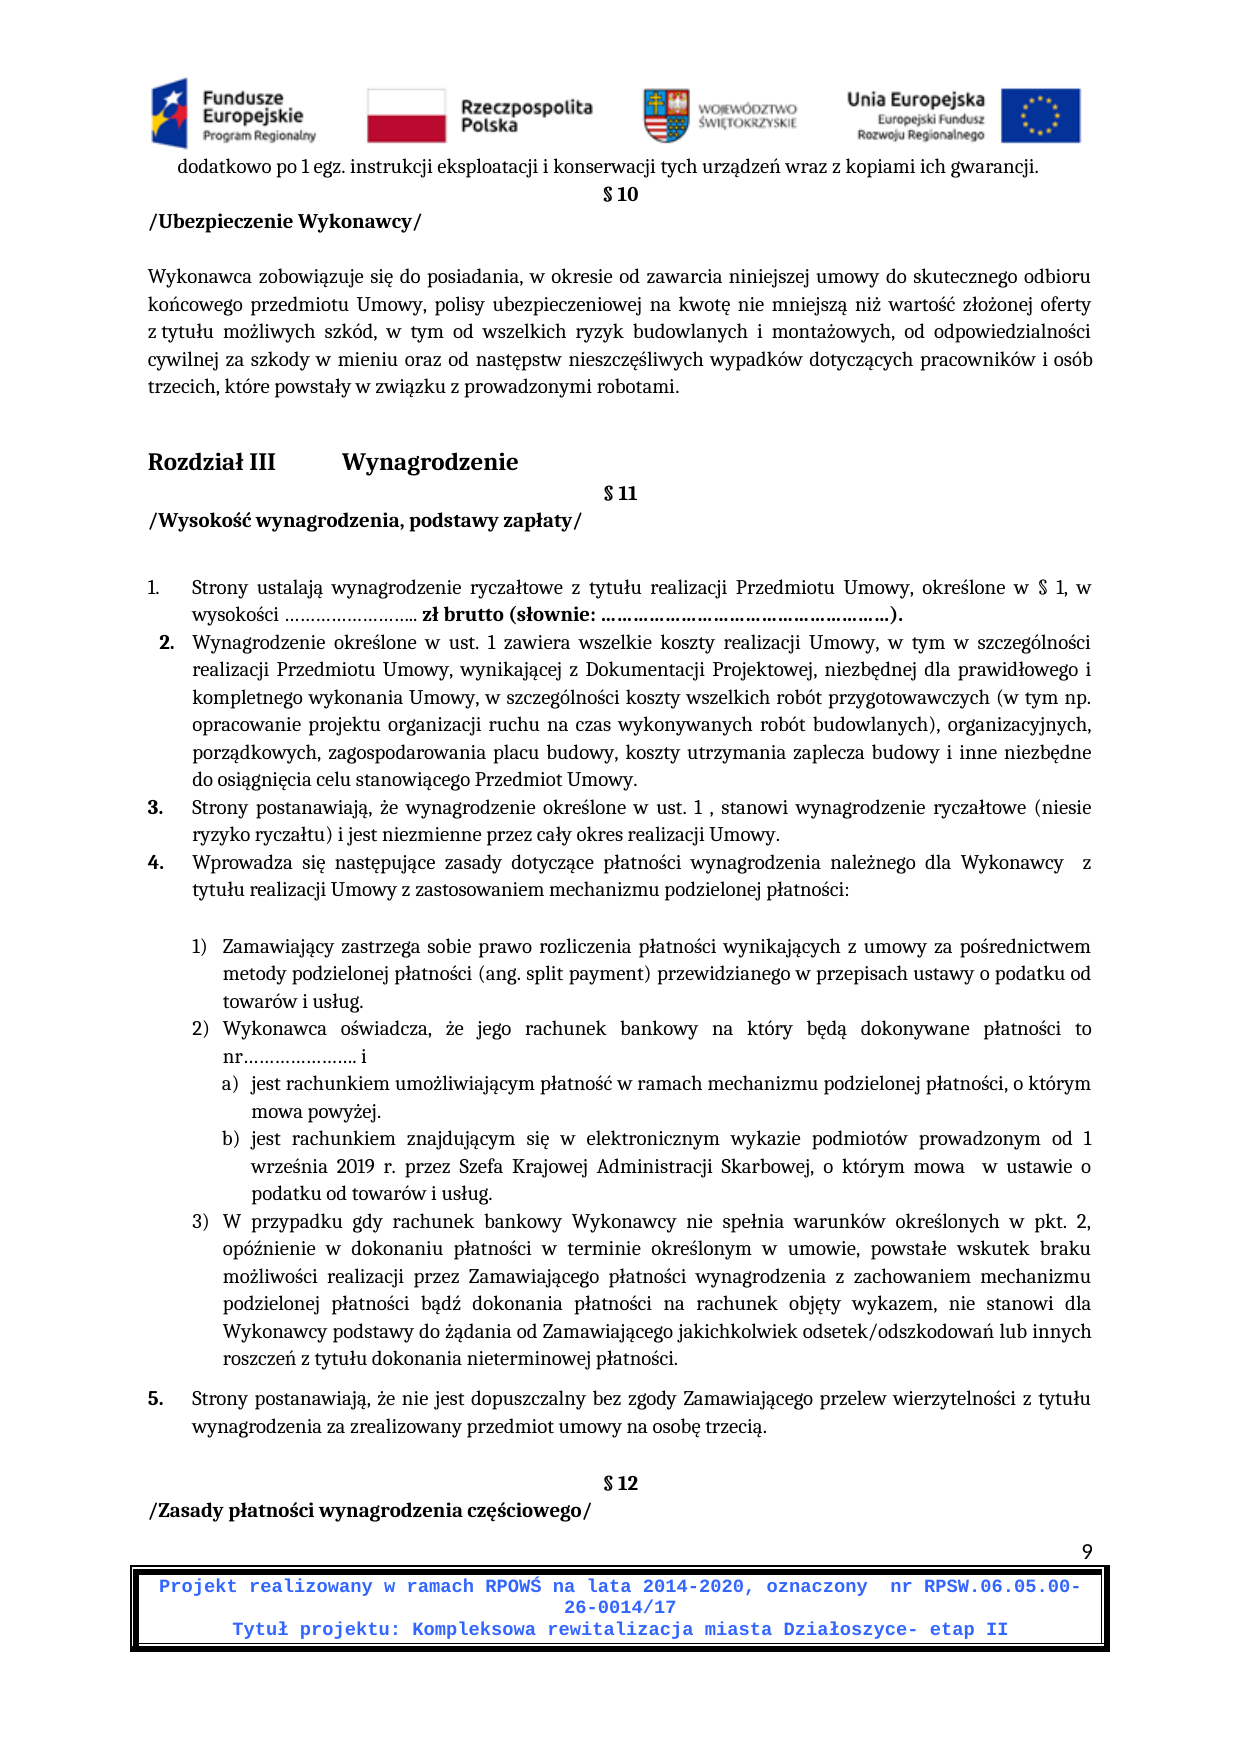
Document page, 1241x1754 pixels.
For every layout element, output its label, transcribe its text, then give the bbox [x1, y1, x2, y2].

list Strony postanawiają, że wynagrodzenie określone w ust. 1 , stanowi wynagrodzenie ryczałtowe (niesie ryzyko ryczałtu) i jest niezmienne przez cały okres realizacji Umowy. [148, 795, 1092, 847]
text /Wysokość wynagrodzenia, podstawy zapłaty/ [148, 509, 1092, 533]
text § 10 [148, 183, 1092, 207]
list jest rachunkiem umożliwiającym płatność w ramach mechanizmu podzielonej płatności, o którym mowa powyżej. [222, 1072, 1092, 1123]
list W przypadku gdy rachunek bankowy Wykonawcy nie spełnia warunków określonych w pkt. 2, opóźnienie w dokonaniu płatności w terminie określonym w umowie, powstałe wskutek braku możliwości realizacji przez Zamawiającego płatności wynagrodzenia z zachowaniem mechanizmu podzielonej płatności bądź dokonania płatności na rachunek objęty wykazem, nie stanowi dla Wykonawcy podstawy do żądania od Zamawiającego jakichkolwiek odsetek/odszkodowań lub innych roszczeń z tytułu dokonania nieterminowej płatności. [192, 1209, 1092, 1371]
list Wykonawca oświadcza, że jego rachunek bankowy na który będą dokonywane płatności to nr…………………. i [192, 1017, 1092, 1068]
text Wykonawca zobowiązuje się do posiadania, w okresie od zawarcia niniejszej umowy do skutecznego odbioru końcowego przedmiotu Umowy, polisy ubezpieczeniowej na kwotę nie mniejszą niż wartość złożonej oferty z tytułu możliwych szkód, w tym od wszelkich ryzyk budowlanych i montażowych, od odpowiedzialności cywilnej za szkody w mieniu oraz od następstw nieszczęśliwych wypadków dotyczących pracowników i osób trzecich, które powstały w związku z prowadzonymi robotami. [148, 265, 1092, 399]
list Wprowadza się następujące zasady dotyczące płatności wynagrodzenia należnego dla Wykonawcy z tytułu realizacji Umowy z zastosowaniem mechanizmu podzielonej płatności: [148, 850, 1092, 902]
text /Ubezpieczenie Wykonawcy/ [148, 210, 1092, 234]
text § 12 [148, 1471, 1092, 1495]
text Rozdział III Wynagrodzenie [148, 448, 1092, 477]
list Wynagrodzenie określone w ust. 1 zawiera wszelkie koszty realizacji Umowy, w tym w szczególności realizacji Przedmiotu Umowy, wynikającej z Dokumentacji Projektowej, niezbędnej dla prawidłowego i kompletnego wykonania Umowy, w szczególności koszty wszelkich robót przygotowawczych (w tym np. opracowanie projektu organizacji ruchu na czas wykonywanych robót budowlanych), organizacyjnych, porządkowych, zagospodarowania placu budowy, koszty utrzymania zaplecza budowy i inne niezbędne do osiągnięcia celu stanowiącego Przedmiot Umowy. [159, 630, 1092, 792]
list Strony ustalają wynagrodzenie ryczałtowe z tytułu realizacji Przedmiotu Umowy, określone w § 1, w wysokości …………………….. zł brutto (słownie: ………………………………………………). [148, 575, 1092, 627]
picture [147, 73, 1086, 156]
text § 11 [148, 481, 1092, 505]
list Strony postanawiają, że nie jest dopuszczalny bez zgody Zamawiającego przelew wierzytelności z tytułu wynagrodzenia za zrealizowany przedmiot umowy na osobę trzecią. [148, 1387, 1092, 1438]
list Zamawiający zastrzega sobie prawo rozliczenia płatności wynikających z umowy za pośrednictwem metody podzielonej płatności (ang. split payment) przewidzianego w przepisach ustawy o podatku od towarów i usług. [192, 934, 1092, 1013]
list jest rachunkiem znajdującym się w elektronicznym wykazie podmiotów prowadzonym od 1 września 2019 r. przez Szefa Krajowej Administracji Skarbowej, o którym mowa w ustawie o podatku od towarów i usług. [222, 1127, 1092, 1206]
text /Zasady płatności wynagrodzenia częściowego/ [148, 1499, 1092, 1523]
